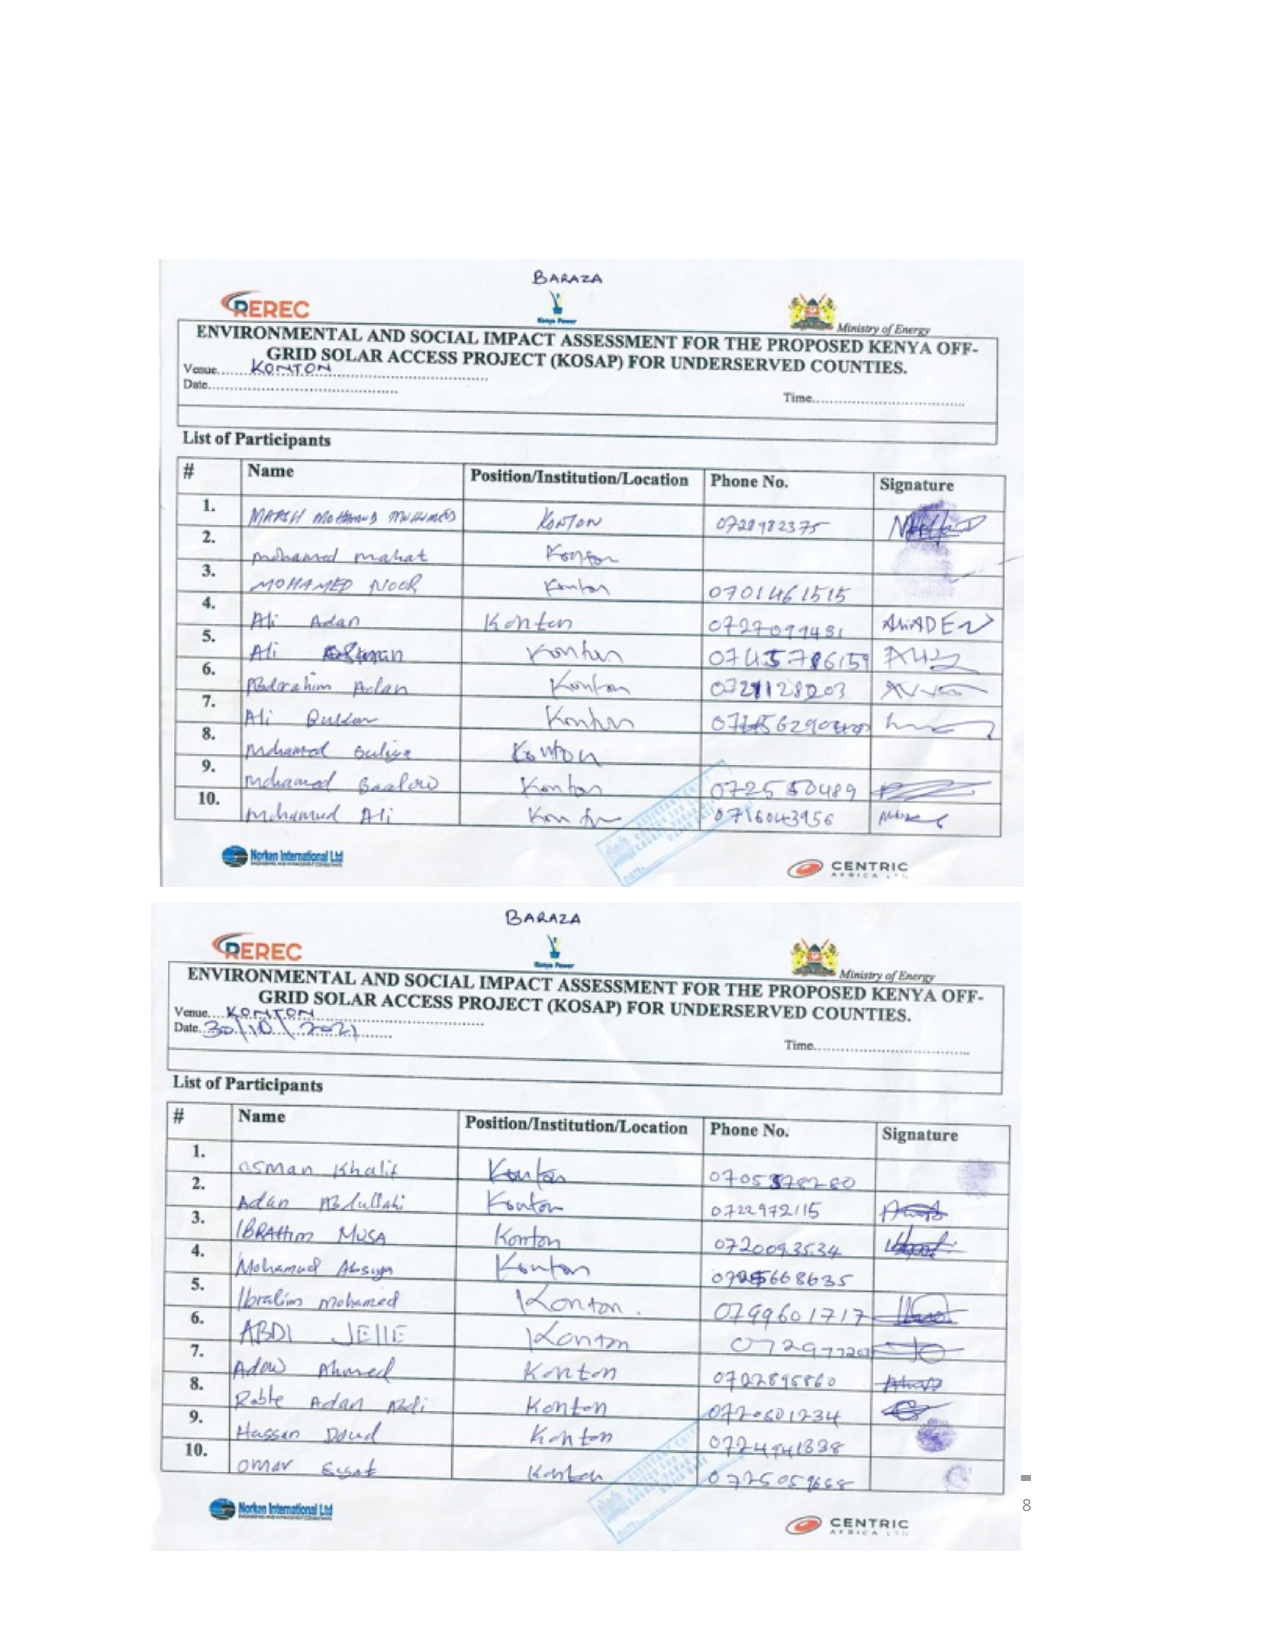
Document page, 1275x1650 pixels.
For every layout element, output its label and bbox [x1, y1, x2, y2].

picture [152, 902, 1020, 1550]
picture [160, 259, 1024, 886]
